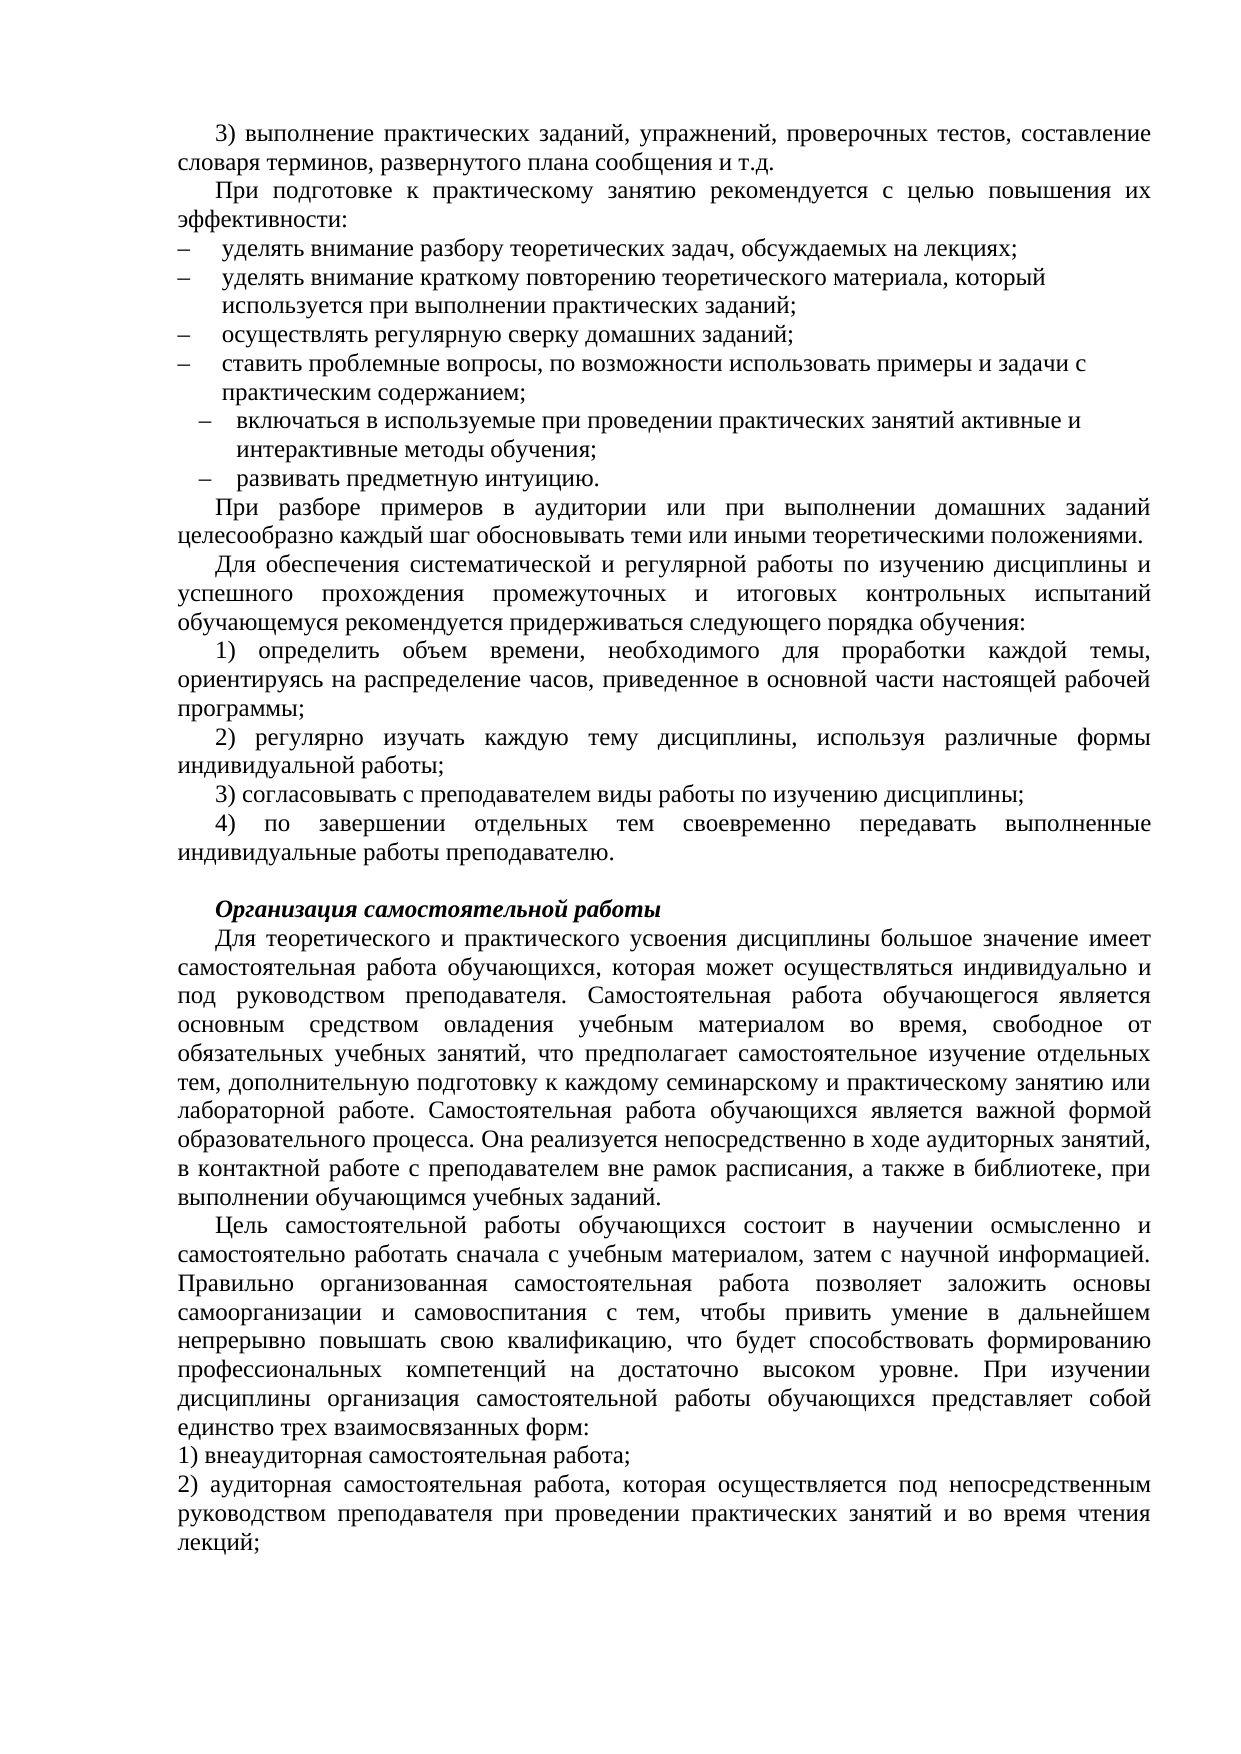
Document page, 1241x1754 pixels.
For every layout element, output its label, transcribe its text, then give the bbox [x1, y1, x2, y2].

text 1) определить объем времени, необходимого для проработки каждой темы, ориентируясь на распределение часов, приведенное в основной части настоящей рабочей программы; [177, 636, 1152, 722]
list уделять внимание разбору теоретических задач, обсуждаемых на лекциях; [177, 233, 1152, 262]
text 4) по завершении отдельных тем своевременно передавать выполненные индивидуальные работы преподавателю. [177, 808, 1152, 866]
text Для теоретического и практического усвоения дисциплины большое значение имеет самостоятельная работа обучающихся, которая может осуществляться индивидуально и под руководством преподавателя. Самостоятельная работа обучающегося является основным средством овладения учебным материалом во время, свободное от обязательных учебных занятий, что предполагает самостоятельное изучение отдельных тем, дополнительную подготовку к каждому семинарскому и практическому занятию или лабораторной работе. Самостоятельная работа обучающихся является важной формой образовательного процесса. Она реализуется непосредственно в ходе аудиторных занятий, в контактной работе с преподавателем вне рамок расписания, а также в библиотеке, при выполнении обучающимся учебных заданий. [177, 923, 1152, 1211]
text При разборе примеров в аудитории или при выполнении домашних заданий целесообразно каждый шаг обосновывать теми или иными теоретическими положениями. [177, 492, 1152, 549]
list развивать предметную интуицию. [199, 463, 1152, 492]
text 3) согласовывать с преподавателем виды работы по изучению дисциплины; [177, 779, 1152, 808]
text При подготовке к практическому занятию рекомендуется с целью повышения их эффективности: [177, 176, 1152, 233]
list уделять внимание краткому повторению теоретического материала, который используется при выполнении практических заданий; [177, 262, 1152, 319]
text Организация самостоятельной работы [177, 894, 1152, 923]
list осуществлять регулярную сверку домашних заданий; [177, 319, 1152, 348]
list ставить проблемные вопросы, по возможности использовать примеры и задачи с практическим содержанием; [177, 348, 1152, 406]
text 2) регулярно изучать каждую тему дисциплины, используя различные формы индивидуальной работы; [177, 722, 1152, 779]
text 3) выполнение практических заданий, упражнений, проверочных тестов, составление словаря терминов, развернутого плана сообщения и т.д. [177, 118, 1152, 176]
text 2) аудиторная самостоятельная работа, которая осуществляется под непосредственным руководством преподавателя при проведении практических занятий и во время чтения лекций; [177, 1469, 1152, 1556]
text Цель самостоятельной работы обучающихся состоит в научении осмысленно и самостоятельно работать сначала с учебным материалом, затем с научной информацией. Правильно организованная самостоятельная работа позволяет заложить основы самоорганизации и самовоспитания с тем, чтобы привить умение в дальнейшем непрерывно повышать свою квалификацию, что будет способствовать формированию профессиональных компетенций на достаточно высоком уровне. При изучении дисциплины организация самостоятельной работы обучающихся представляет собой единство трех взаимосвязанных форм: [177, 1211, 1152, 1441]
text Для обеспечения систематической и регулярной работы по изучению дисциплины и успешного прохождения промежуточных и итоговых контрольных испытаний обучающемуся рекомендуется придерживаться следующего порядка обучения: [177, 549, 1152, 636]
text 1) внеаудиторная самостоятельная работа; [177, 1441, 1152, 1469]
list включаться в используемые при проведении практических занятий активные и интерактивные методы обучения; [199, 406, 1152, 463]
